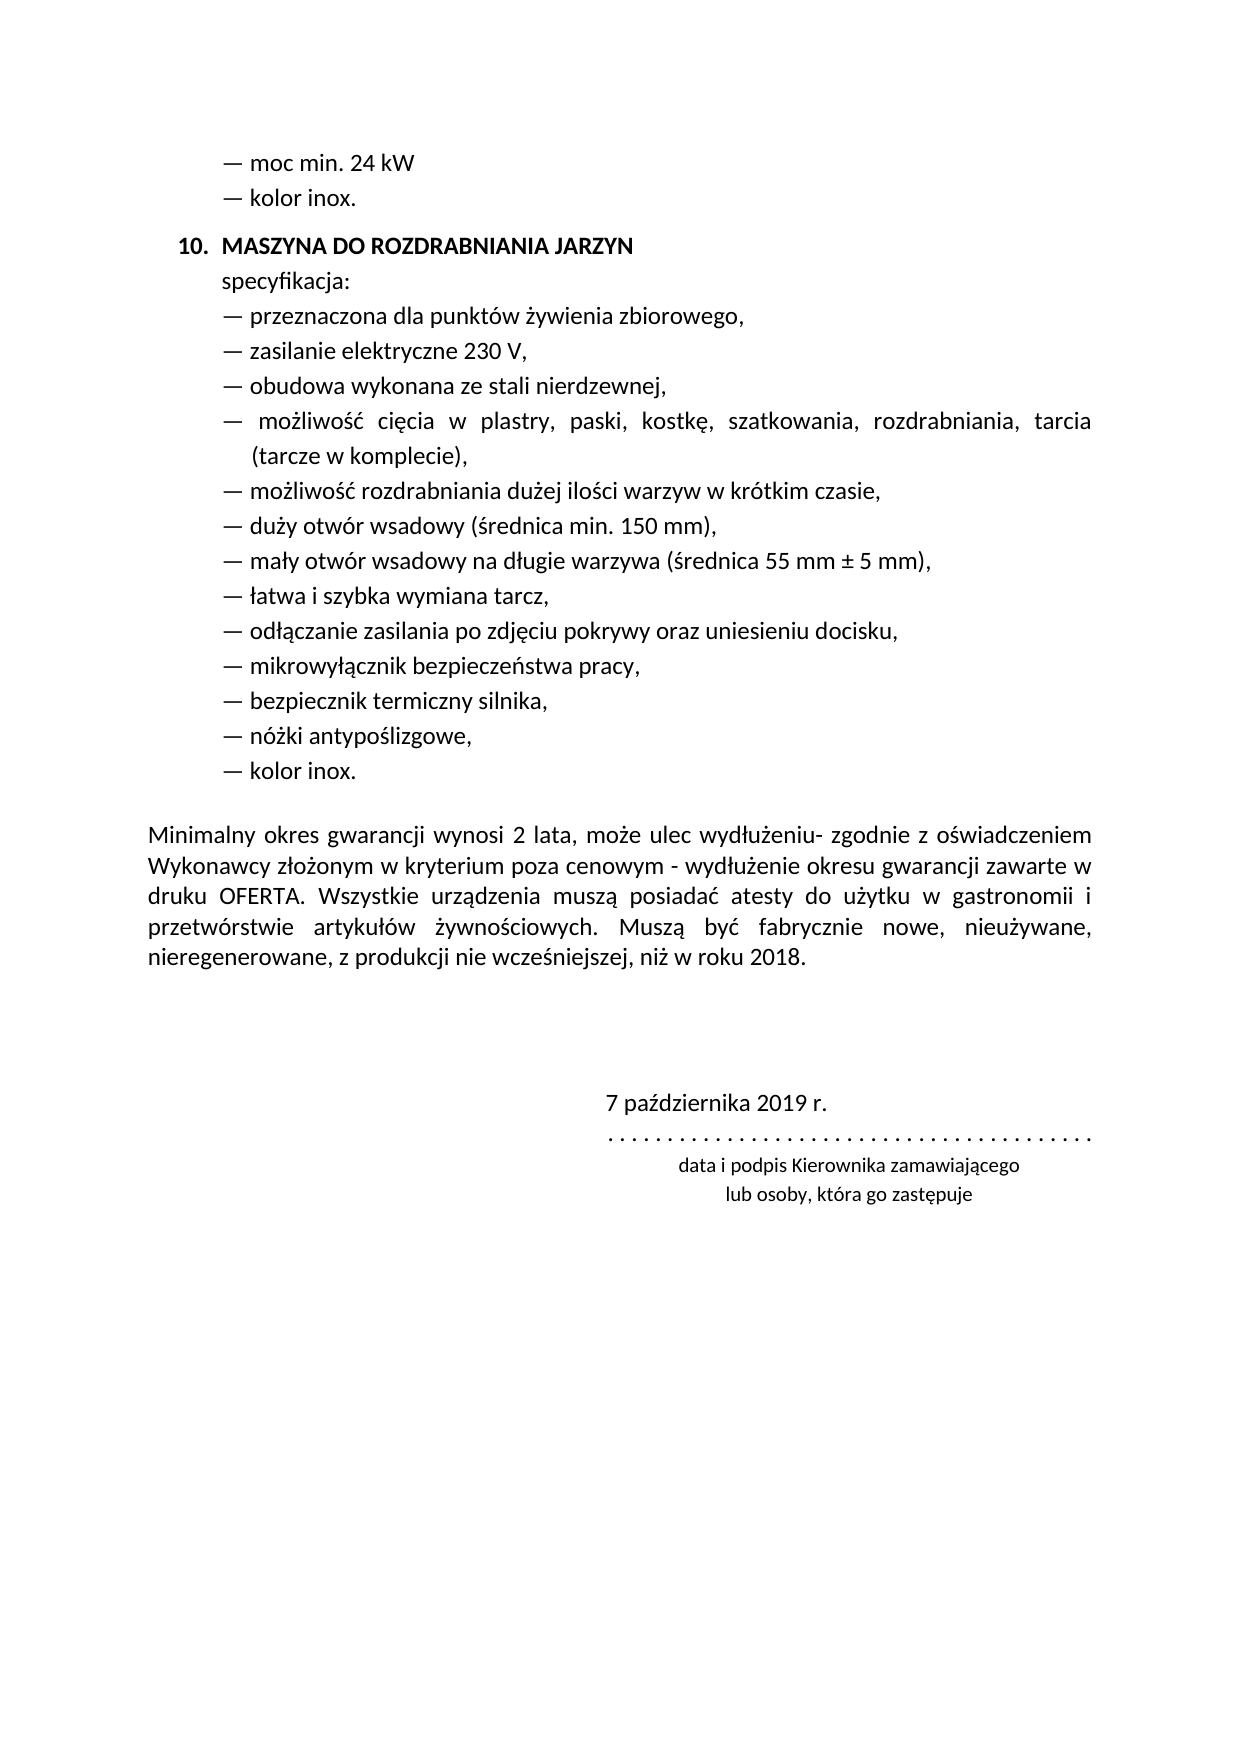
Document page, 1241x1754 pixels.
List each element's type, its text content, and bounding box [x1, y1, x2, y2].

text data i podpis Kierownika zamawiającego [605, 1152, 1093, 1178]
text — odłączanie zasilania po zdjęciu pokrywy oraz uniesieniu docisku, [221, 615, 1093, 646]
text — zasilanie elektryczne 230 V, [221, 335, 1093, 366]
text specyfikacja: [221, 265, 1093, 296]
text — przeznaczona dla punktów żywienia zbiorowego, [221, 300, 1093, 331]
text — nóżki antypoślizgowe, [221, 720, 1093, 751]
text — mikrowyłącznik bezpieczeństwa pracy, [221, 650, 1093, 681]
text — kolor inox. [221, 755, 1093, 786]
text — moc min. 24 kW [221, 148, 1093, 178]
text — duży otwór wsadowy (średnica min. 150 mm), [221, 510, 1093, 541]
text Minimalny okres gwarancji wynosi 2 lata, może ulec wydłużeniu- zgodnie z oświadczeniem Wykonawcy złożonym w kryterium poza cenowym - wydłużenie okresu gwarancji zawarte w druku OFERTA. Wszystkie urządzenia muszą posiadać atesty do użytku w gastronomii i przetwórstwie artykułów żywnościowych. Muszą być fabrycznie nowe, nieużywane, nieregenerowane, z produkcji nie wcześniejszej, niż w roku 2018. [148, 819, 1093, 972]
text — bezpiecznik termiczny silnika, [221, 685, 1093, 716]
text — łatwa i szybka wymiana tarcz, [221, 580, 1093, 611]
text . . . . . . . . . . . . . . . . . . . . . . . . . . . . . . . . . . . . . . . . . [148, 1117, 1093, 1148]
text — możliwość cięcia w plastry, paski, kostkę, szatkowania, rozdrabniania, tarcia (tarcze w komplecie), [221, 405, 1093, 471]
text — obudowa wykonana ze stali nierdzewnej, [221, 370, 1093, 401]
text 7 października 2019 r. [605, 1087, 1093, 1117]
text — możliwość rozdrabniania dużej ilości warzyw w krótkim czasie, [221, 475, 1093, 506]
text lub osoby, która go zastępuje [605, 1182, 1093, 1207]
text — mały otwór wsadowy na długie warzywa (średnica 55 mm ± 5 mm), [221, 545, 1093, 576]
text — kolor inox. [221, 183, 1093, 213]
text 10. MASZYNA DO ROZDRABNIANIA JARZYN [177, 230, 1093, 261]
